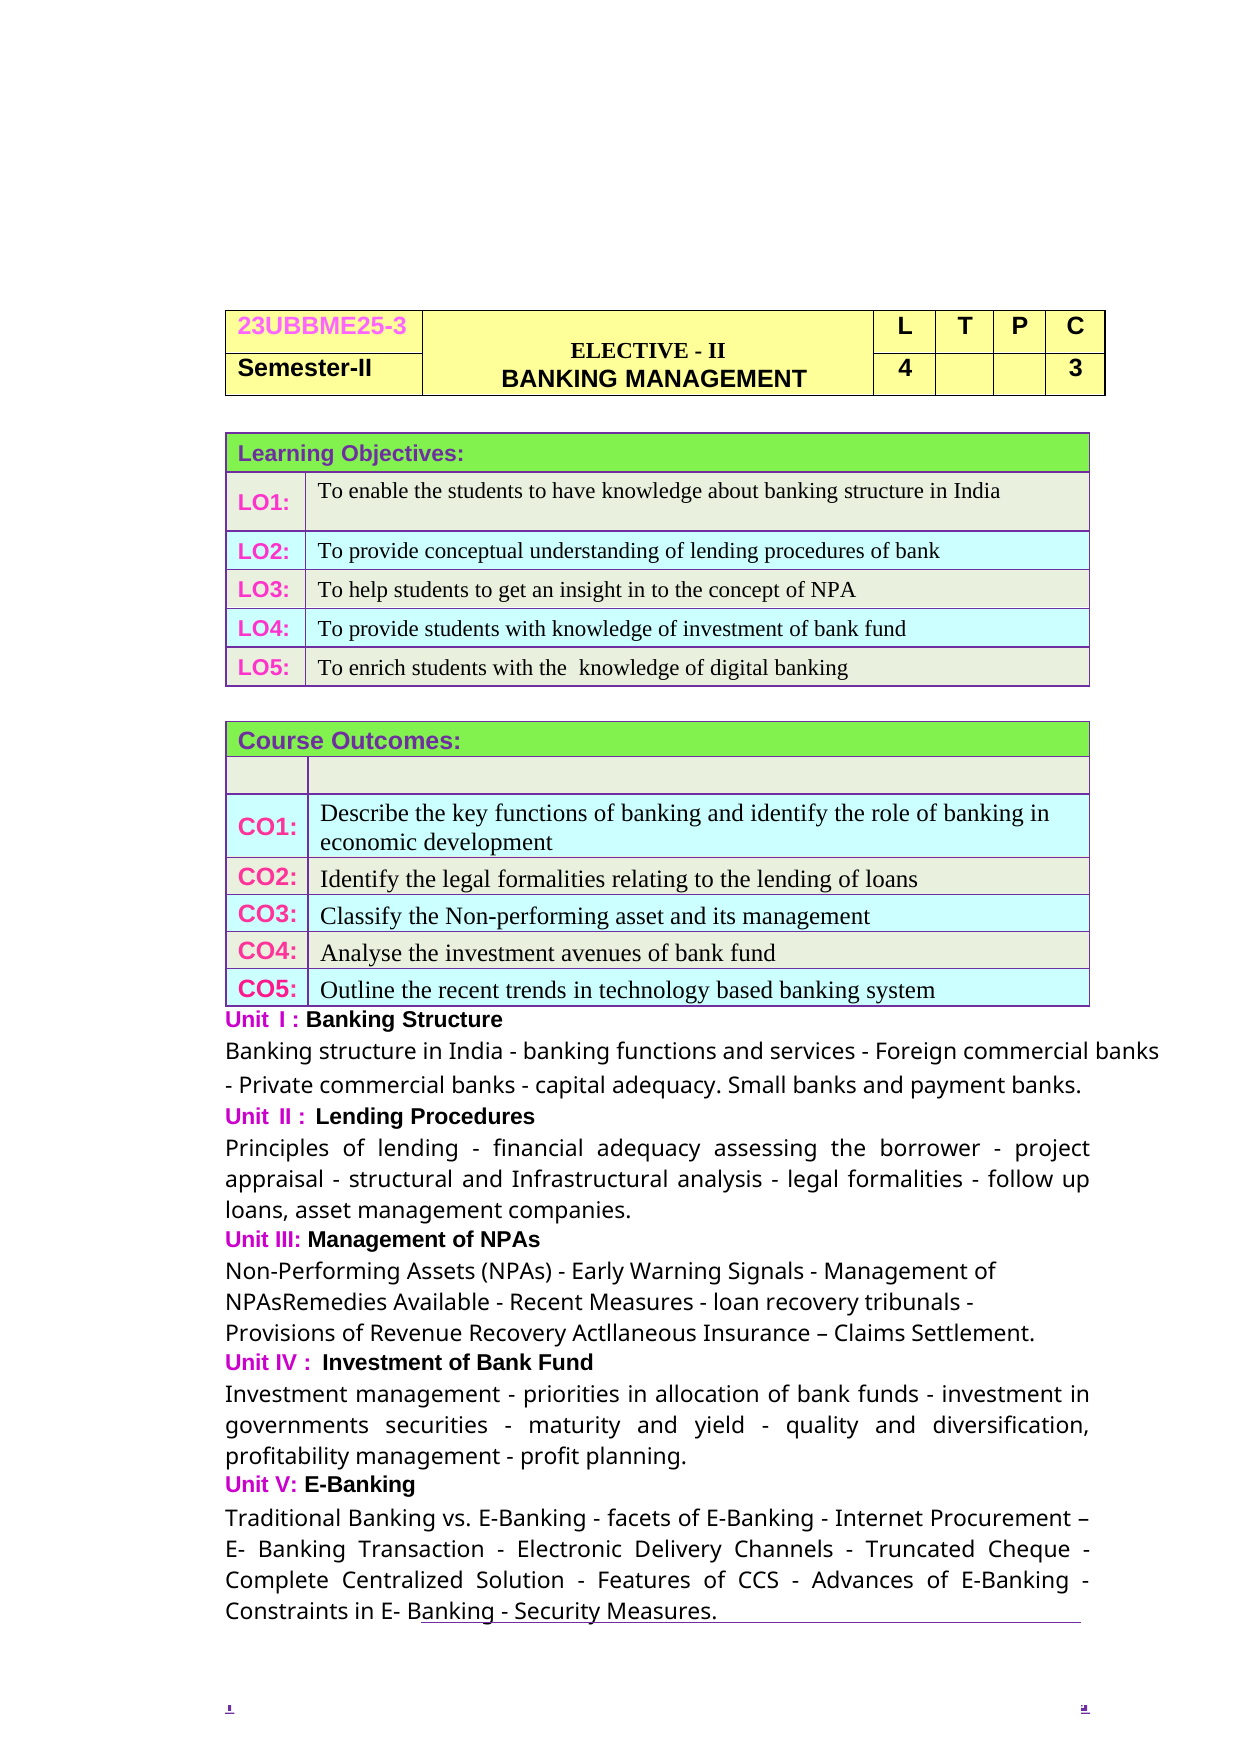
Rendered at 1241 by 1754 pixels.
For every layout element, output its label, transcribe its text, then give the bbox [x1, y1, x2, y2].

table_cell LO2: [227, 532, 305, 569]
table_cell CO3: [227, 895, 307, 931]
subtitle Unit IV : Investment of Bank Fund [225, 1349, 1182, 1375]
table_cell Semester-II [226, 354, 422, 394]
table_cell [936, 354, 993, 394]
table_cell [309, 757, 1089, 793]
table_header Learning Objectives: [227, 434, 1089, 471]
table_cell To help students to get an insight in to the concept of NPA [306, 570, 1089, 607]
text Principles of lending - financial adequacy assessing the borrower - project appraisal - structural and Infrastructural analysis - legal formalities - follow up loans, asset management companies. [225, 1132, 1091, 1226]
table_cell CO2: [227, 858, 307, 894]
table_cell Identify the legal formalities relating to the lending of loans [309, 858, 1089, 894]
table_header 23UBBME25-3 [226, 311, 422, 352]
subtitle Unit V: E-Banking [225, 1471, 1182, 1498]
table_cell CO1: [227, 795, 307, 856]
text Non-Performing Assets (NPAs) - Early Warning Signals - Management of NPAsRemedies Available - Recent Measures - loan recovery tribunals - Provisions of Revenue Recovery Actllaneous Insurance – Claims Settlement. [225, 1255, 1090, 1348]
text - Private commercial banks - capital adequacy. Small banks and payment banks. [225, 1069, 1182, 1100]
table_cell Classify the Non-performing asset and its management [309, 895, 1089, 931]
table_cell Analyse the investment avenues of bank fund [309, 932, 1089, 968]
table_cell To enable the students to have knowledge about banking structure in India [306, 473, 1089, 530]
table_cell LO3: [227, 570, 305, 607]
subtitle Unit III: Management of NPAs [225, 1226, 1182, 1252]
table_cell 4 [874, 354, 935, 394]
table_cell CO5: [227, 969, 307, 1005]
table_header L [874, 311, 935, 352]
subtitle Unit II : Lending Procedures [225, 1103, 1182, 1129]
table_cell To provide students with knowledge of investment of bank fund [306, 609, 1089, 646]
text Traditional Banking vs. E-Banking - facets of E-Banking - Internet Procurement – E- Banking Transaction - Electronic Delivery Channels - Truncated Cheque - Complete Centralized Solution - Features of CCS - Advances of E-Banking - Constraints in E- Banking - Security Measures. [225, 1502, 1091, 1627]
table_header P [994, 311, 1045, 352]
table_cell [994, 354, 1045, 394]
subtitle Unit I : Banking Structure [225, 1006, 1182, 1033]
table_cell [227, 757, 307, 793]
text Investment management - priorities in allocation of bank funds - investment in governments securities - maturity and yield - quality and diversification, profitability management - profit planning. [225, 1378, 1091, 1471]
table_cell LO1: [227, 473, 305, 530]
table_cell LO5: [227, 648, 305, 685]
table_header C [1046, 311, 1104, 352]
table_cell Describe the key functions of banking and identify the role of banking in economic development [309, 795, 1089, 856]
table_header T [936, 311, 993, 352]
table_cell 3 [1046, 354, 1104, 394]
table_cell To enrich students with the knowledge of digital banking [306, 648, 1089, 685]
table_cell Outline the recent trends in technology based banking system [309, 969, 1089, 1005]
table_cell CO4: [227, 932, 307, 968]
table_header ELECTIVE - II BANKING MANAGEMENT [423, 311, 873, 394]
table_header Course Outcomes: [227, 722, 1089, 756]
table_cell LO4: [227, 609, 305, 646]
text Banking structure in India - banking functions and services - Foreign commercial banks [225, 1035, 1182, 1066]
table_cell To provide conceptual understanding of lending procedures of bank [306, 532, 1089, 569]
